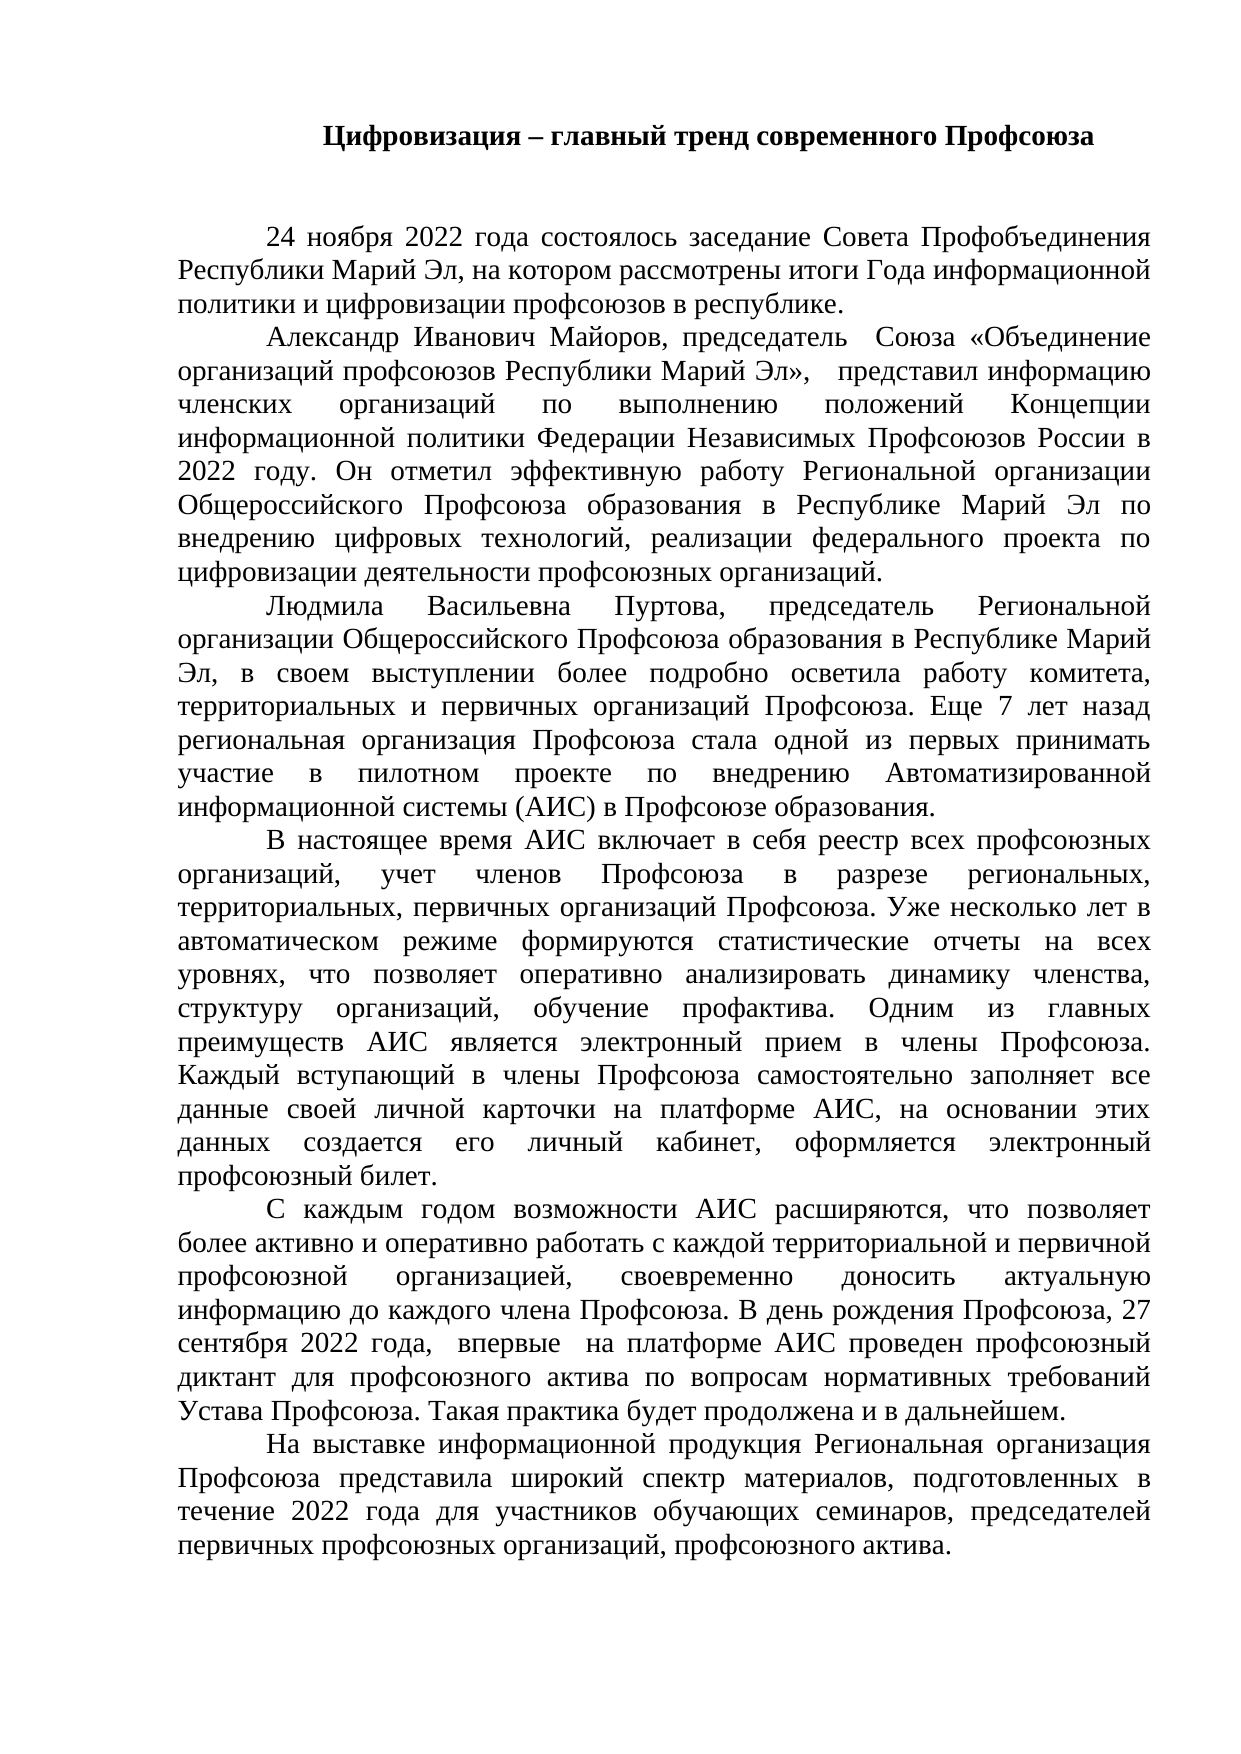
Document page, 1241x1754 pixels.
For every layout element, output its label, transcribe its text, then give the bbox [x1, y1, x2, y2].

text Цифровизация – главный тренд современного Профсоюза [177, 118, 1152, 152]
text На выставке информационной продукция Региональная организация Профсоюза представила широкий спектр материалов, подготовленных в течение 2022 года для участников обучающих семинаров, председателей первичных профсоюзных организаций, профсоюзного актива. [177, 1426, 1152, 1560]
text 24 ноября 2022 года состоялось заседание Совета Профобъединения Республики Марий Эл, на котором рассмотрены итоги Года информационной политики и цифровизации профсоюзов в республике. [177, 219, 1152, 319]
text Людмила Васильевна Пуртова, председатель Региональной организации Общероссийского Профсоюза образования в Республике Марий Эл, в своем выступлении более подробно осветила работу комитета, территориальных и первичных организаций Профсоюза. Еще 7 лет назад региональная организация Профсоюза стала одной из первых принимать участие в пилотном проекте по внедрению Автоматизированной информационной системы (АИС) в Профсоюзе образования. [177, 588, 1152, 822]
text Александр Иванович Майоров, председатель Союза «Объединение организаций профсоюзов Республики Марий Эл», представил информацию членских организаций по выполнению положений Концепции информационной политики Федерации Независимых Профсоюзов России в 2022 году. Он отметил эффективную работу Региональной организации Общероссийского Профсоюза образования в Республике Марий Эл по внедрению цифровых технологий, реализации федерального проекта по цифровизации деятельности профсоюзных организаций. [177, 319, 1152, 588]
text С каждым годом возможности АИС расширяются, что позволяет более активно и оперативно работать с каждой территориальной и первичной профсоюзной организацией, своевременно доносить актуальную информацию до каждого члена Профсоюза. В день рождения Профсоюза, 27 сентября 2022 года, впервые на платформе АИС проведен профсоюзный диктант для профсоюзного актива по вопросам нормативных требований Устава Профсоюза. Такая практика будет продолжена и в дальнейшем. [177, 1191, 1152, 1426]
text В настоящее время АИС включает в себя реестр всех профсоюзных организаций, учет членов Профсоюза в разрезе региональных, территориальных, первичных организаций Профсоюза. Уже несколько лет в автоматическом режиме формируются статистические отчеты на всех уровнях, что позволяет оперативно анализировать динамику членства, структуру организаций, обучение профактива. Одним из главных преимуществ АИС является электронный прием в члены Профсоюза. Каждый вступающий в члены Профсоюза самостоятельно заполняет все данные своей личной карточки на платформе АИС, на основании этих данных создается его личный кабинет, оформляется электронный профсоюзный билет. [177, 822, 1152, 1191]
